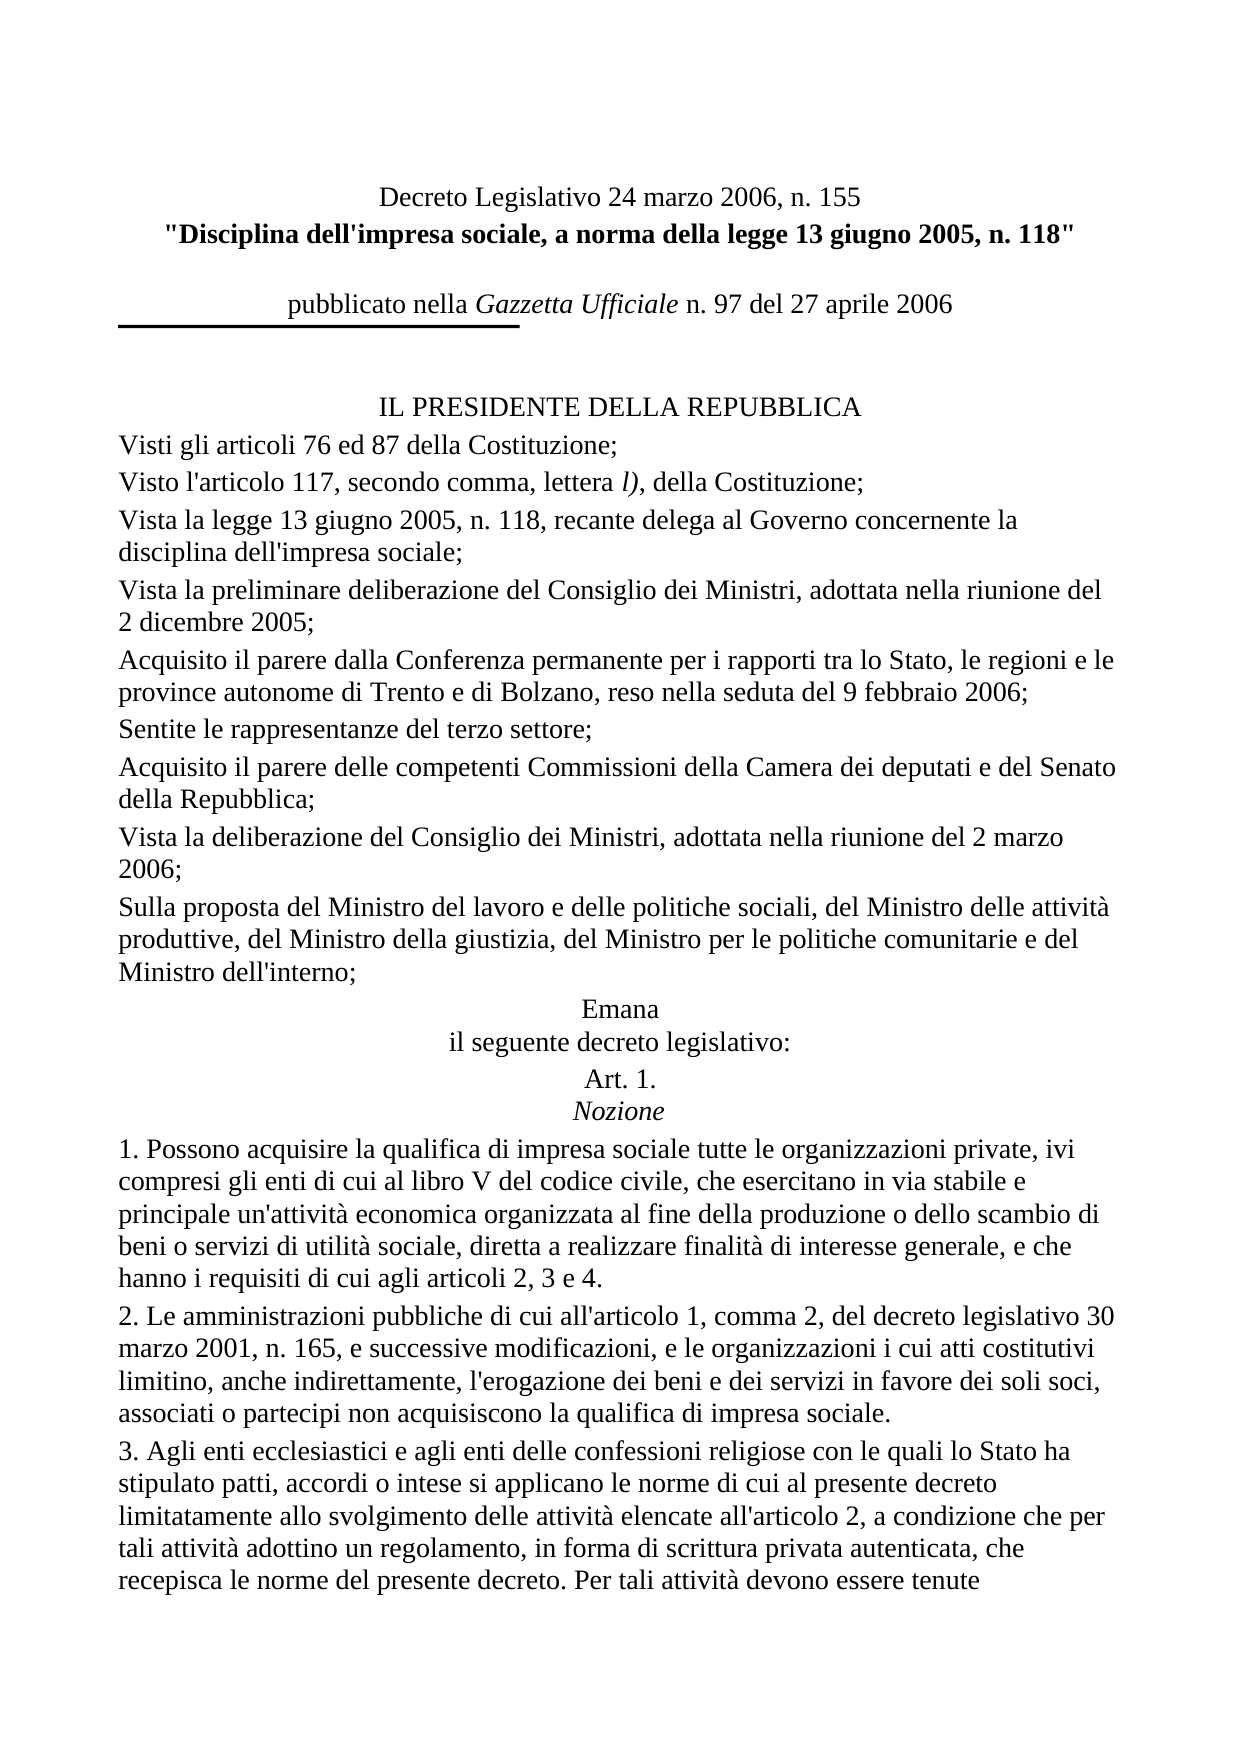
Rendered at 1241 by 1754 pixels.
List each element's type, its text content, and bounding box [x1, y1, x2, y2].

text Emana il seguente decreto legislativo: [118, 992, 1122, 1057]
text Vista la deliberazione del Consiglio dei Ministri, adottata nella riunione del 2 marzo 2006; [118, 820, 1122, 885]
text 1. Possono acquisire la qualifica di impresa sociale tutte le organizzazioni private, ivi compresi gli enti di cui al libro V del codice civile, che esercitano in via stabile e principale un'attività economica organizzata al fine della produzione o dello scambio di beni o servizi di utilità sociale, diretta a realizzare finalità di interesse generale, e che hanno i requisiti di cui agli articoli 2, 3 e 4. [118, 1132, 1122, 1294]
text "Disciplina dell'impresa sociale, a norma della legge 13 giugno 2005, n. 118" [118, 217, 1122, 250]
text Vista la preliminare deliberazione del Consiglio dei Ministri, adottata nella riunione del 2 dicembre 2005; [118, 573, 1122, 638]
text Acquisito il parere dalla Conferenza permanente per i rapporti tra lo Stato, le regioni e le province autonome di Trento e di Bolzano, reso nella seduta del 9 febbraio 2006; [118, 643, 1122, 707]
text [118, 1434, 1122, 1596]
text Acquisito il parere delle competenti Commissioni della Camera dei deputati e del Senato della Repubblica; [118, 750, 1122, 815]
text 2. Le amministrazioni pubbliche di cui all'articolo 1, comma 2, del decreto legislativo 30 marzo 2001, n. 165, e successive modificazioni, e le organizzazioni i cui atti costitutivi limitino, anche indirettamente, l'erogazione dei beni e dei servizi in favore dei soli soci, associati o partecipi non acquisiscono la qualifica di impresa sociale. [118, 1299, 1122, 1429]
text Art. 1. Nozione [118, 1062, 1122, 1127]
text pubblicato nella Gazzetta Ufficiale n. 97 del 27 aprile 2006 [118, 255, 1122, 320]
text Visti gli articoli 76 ed 87 della Costituzione; [118, 428, 1122, 460]
text Vista la legge 13 giugno 2005, n. 118, recante delega al Governo concernente la disciplina dell'impresa sociale; [118, 503, 1122, 568]
text Visto l'articolo 117, secondo comma, lettera l), della Costituzione; [118, 465, 1122, 498]
text IL PRESIDENTE DELLA REPUBBLICA [118, 358, 1122, 423]
text Sentite le rappresentanze del terzo settore; [118, 713, 1122, 745]
text Decreto Legislativo 24 marzo 2006, n. 155 [118, 148, 1122, 212]
text Sulla proposta del Ministro del lavoro e delle politiche sociali, del Ministro delle attività produttive, del Ministro della giustizia, del Ministro per le politiche comunitarie e del Ministro dell'interno; [118, 890, 1122, 987]
